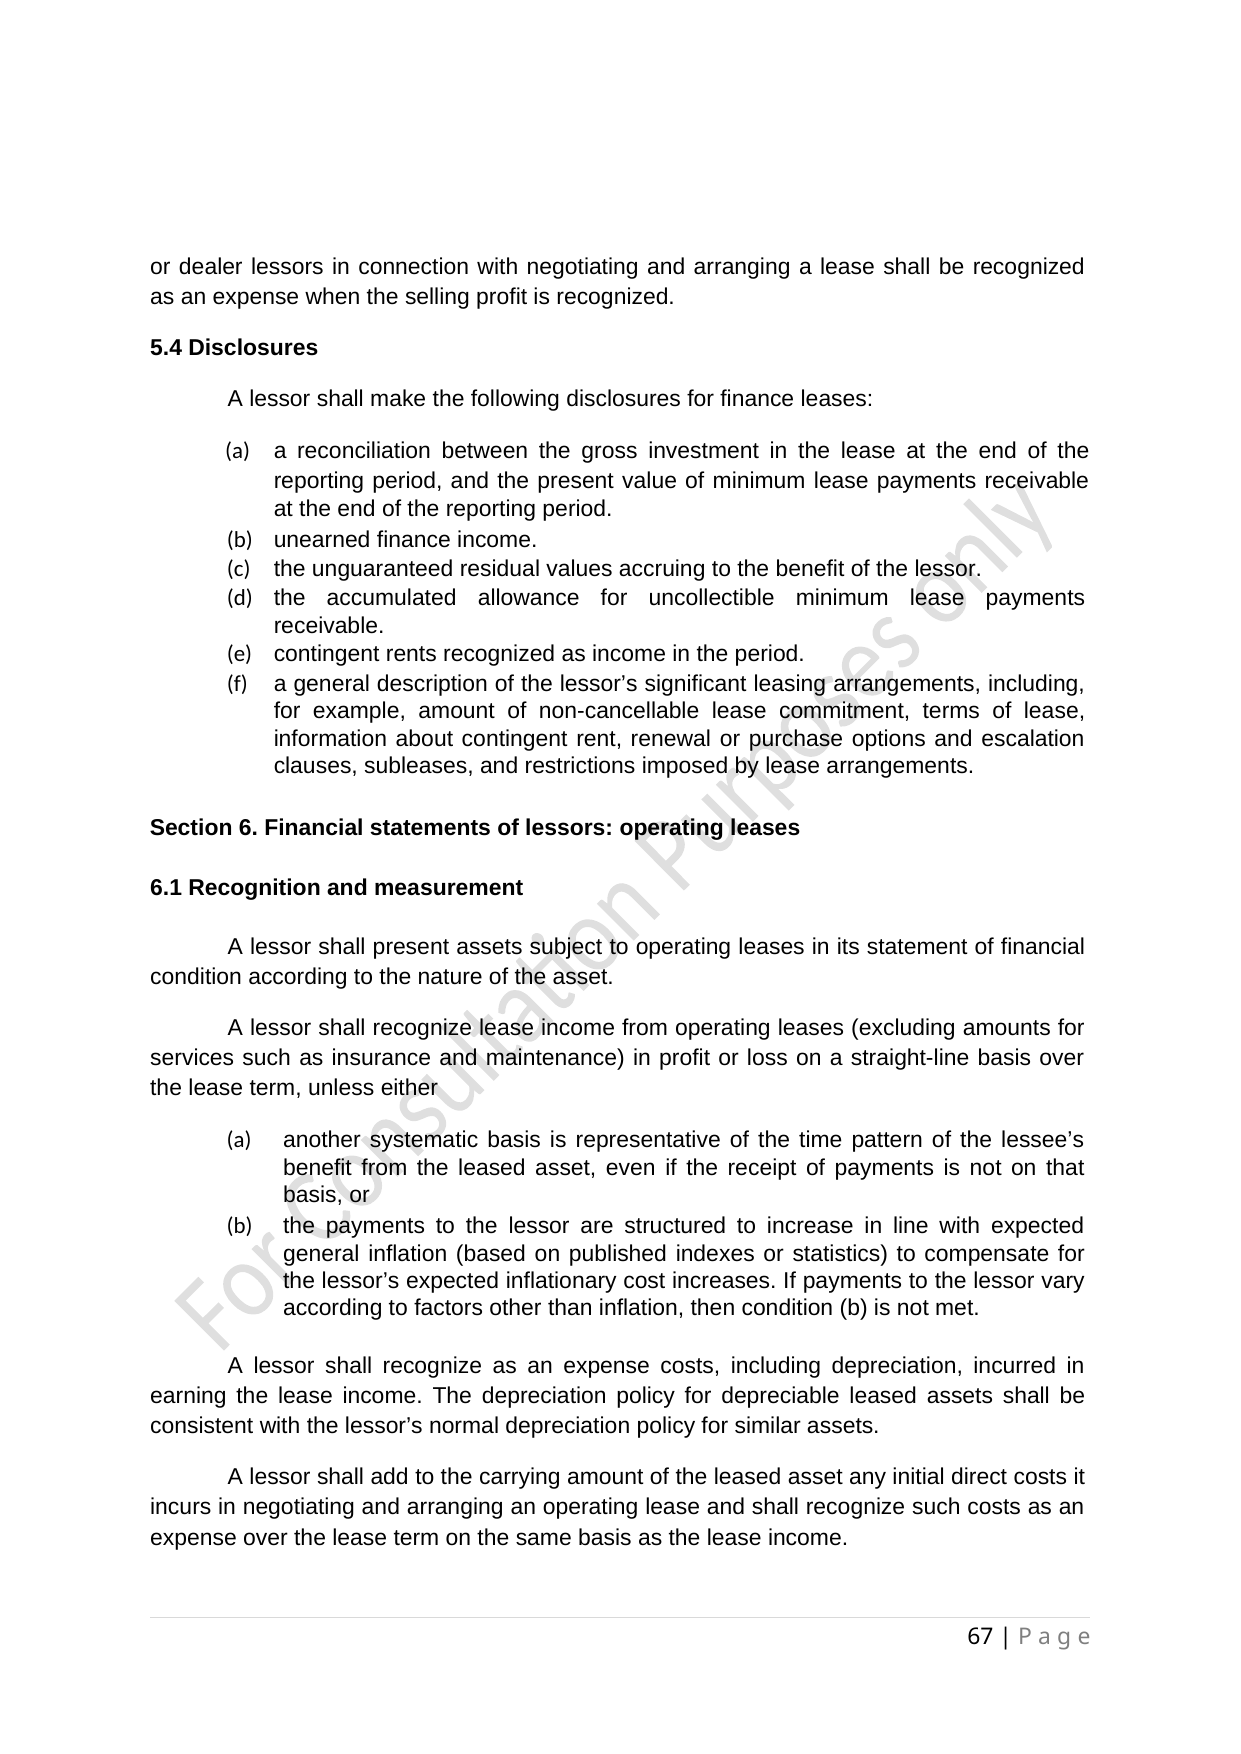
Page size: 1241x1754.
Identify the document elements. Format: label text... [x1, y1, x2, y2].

list unearned finance income. [227, 525, 1085, 553]
text A lessor shall make the following disclosures for finance leases: [227, 385, 1085, 412]
list the payments to the lessor are structured to increase in line with expected general inflation (based on published indexes or statistics) to compensate for the lessor’s expected inflationary cost increases. If payments to the lessor vary according to factors other than inflation, then condition (b) is not met. [226, 1211, 1085, 1320]
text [150, 253, 1085, 310]
list contingent rents recognized as income in the period. [227, 639, 1085, 667]
text A lessor shall recognize lease income from operating leases (excluding amounts for services such as insurance and maintenance) in profit or loss on a straight-line basis over the lease term, unless either [150, 1014, 1085, 1101]
text A lessor shall add to the carrying amount of the leased asset any initial direct costs it incurs in negotiating and arranging an operating lease and shall recognize such costs as an expense over the lease term on the same basis as the lease income. [150, 1463, 1085, 1550]
text 5.4 Disclosures [150, 334, 1085, 361]
list a general description of the lessor’s significant leasing arrangements, including, for example, amount of non-cancellable lease commitment, terms of lease, information about contingent rent, renewal or purchase options and escalation clauses, subleases, and restrictions imposed by lease arrangements. [227, 669, 1085, 778]
text A lessor shall present assets subject to operating leases in its statement of financial condition according to the nature of the asset. [150, 933, 1085, 989]
list the unguaranteed residual values accruing to the benefit of the lessor. [227, 554, 1085, 582]
list another systematic basis is representative of the time pattern of the lessee’s benefit from the leased asset, even if the receipt of payments is not on that basis, or [226, 1125, 1085, 1207]
list a reconciliation between the gross investment in the lease at the end of the reporting period, and the present value of minimum lease payments receivable at the end of the reporting period. [225, 436, 1090, 521]
text 6.1 Recognition and measurement [150, 874, 1090, 900]
list the accumulated allowance for uncollectible minimum lease payments receivable. [227, 583, 1085, 638]
text A lessor shall recognize as an expense costs, including depreciation, incurred in earning the lease income. The depreciation policy for depreciable leased assets shall be consistent with the lessor’s normal depreciation policy for similar assets. [150, 1352, 1085, 1438]
subtitle Section 6. Financial statements of lessors: operating leases [149, 813, 1090, 840]
